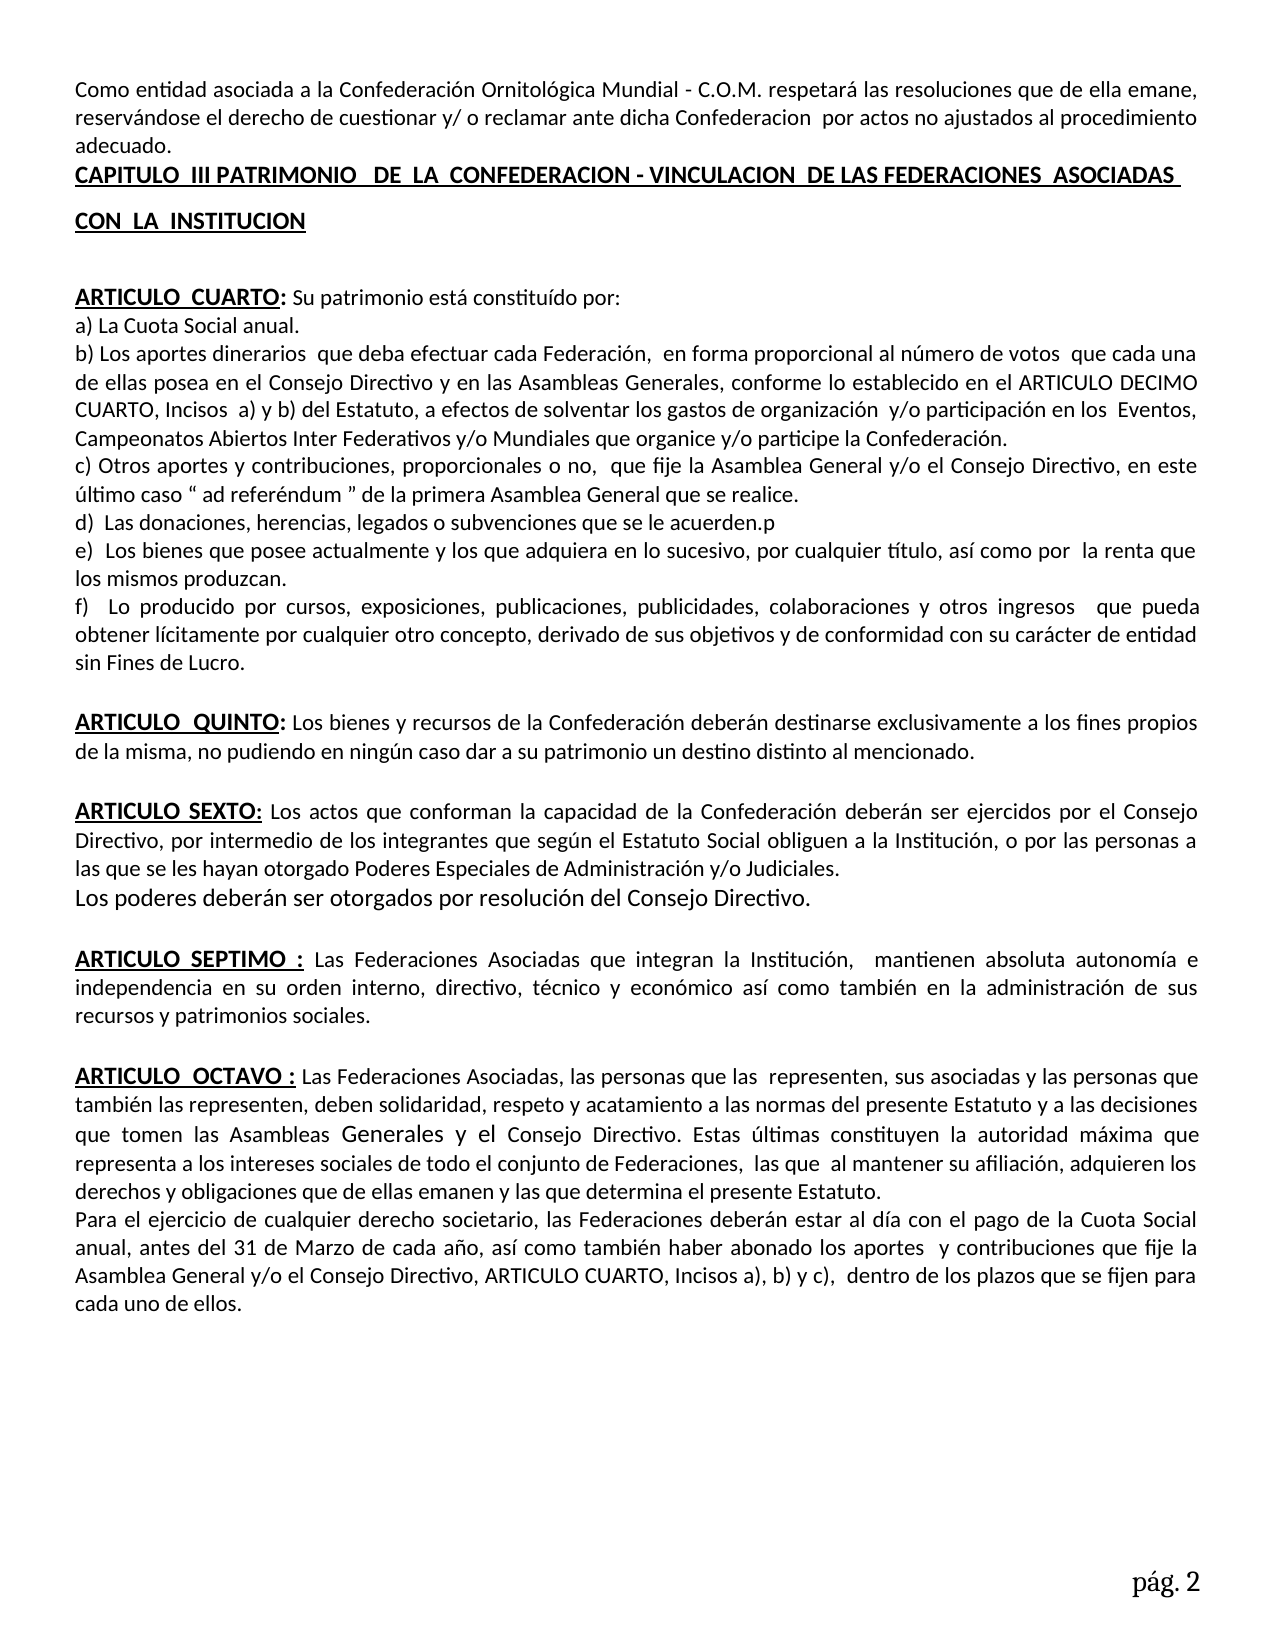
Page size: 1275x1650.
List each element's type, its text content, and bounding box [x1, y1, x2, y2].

text Como entidad asociada a la Confederación Ornitológica Mundial - C.O.M. respetará las resoluciones que de ella emane, reservándose el derecho de cuestionar y/ o reclamar ante dicha Confederacion por actos no ajustados al procedimiento adecuado. [75, 75, 1200, 159]
text ARTICULO QUINTO: Los bienes y recursos de la Confederación deberán destinarse exclusivamente a los fines propios de la misma, no pudiendo en ningún caso dar a su patrimonio un destino distinto al mencionado. [75, 706, 1200, 765]
text c) Otros aportes y contribuciones, proporcionales o no, que fije la Asamblea General y/o el Consejo Directivo, en este último caso “ ad referéndum ” de la primera Asamblea General que se realice. [75, 452, 1200, 508]
text f) Lo producido por cursos, exposiciones, publicaciones, publicidades, colaboraciones y otros ingresos que pueda obtener lícitamente por cualquier otro concepto, derivado de sus objetivos y de conformidad con su carácter de entidad sin Fines de Lucro. [75, 592, 1200, 676]
text a) La Cuota Social anual. [75, 312, 1200, 339]
text e) Los bienes que posee actualmente y los que adquiera en lo sucesivo, por cualquier título, así como por la renta que los mismos produzcan. [75, 536, 1200, 592]
text Los poderes deberán ser otorgados por resolución del Consejo Directivo. [75, 882, 1200, 912]
text b) Los aportes dinerarios que deba efectuar cada Federación, en forma proporcional al número de votos que cada una de ellas posea en el Consejo Directivo y en las Asambleas Generales, conforme lo establecido en el ARTICULO DECIMO CUARTO, Incisos a) y b) del Estatuto, a efectos de solventar los gastos de organización y/o participación en los Eventos, Campeonatos Abiertos Inter Federativos y/o Mundiales que organice y/o participe la Confederación. [75, 339, 1200, 452]
text ARTICULO OCTAVO : Las Federaciones Asociadas, las personas que las representen, sus asociadas y las personas que también las representen, deben solidaridad, respeto y acatamiento a las normas del presente Estatuto y a las decisiones que tomen las Asambleas Generales y el Consejo Directivo. Estas últimas constituyen la autoridad máxima que representa a los intereses sociales de todo el conjunto de Federaciones, las que al mantener su afiliación, adquieren los derechos y obligaciones que de ellas emanen y las que determina el presente Estatuto. [75, 1060, 1200, 1205]
text CAPITULO III PATRIMONIO DE LA CONFEDERACION - VINCULACION DE LAS FEDERACIONES ASOCIADAS CON LA INSTITUCION [75, 159, 1197, 235]
text ARTICULO SEXTO: Los actos que conforman la capacidad de la Confederación deberán ser ejercidos por el Consejo Directivo, por intermedio de los integrantes que según el Estatuto Social obliguen a la Institución, o por las personas a las que se les hayan otorgado Poderes Especiales de Administración y/o Judiciales. [75, 795, 1200, 882]
text ARTICULO CUARTO: Su patrimonio está constituído por: [75, 281, 1200, 312]
text Para el ejercicio de cualquier derecho societario, las Federaciones deberán estar al día con el pago de la Cuota Social anual, antes del 31 de Marzo de cada año, así como también haber abonado los aportes y contribuciones que fije la Asamblea General y/o el Consejo Directivo, ARTICULO CUARTO, Incisos a), b) y c), dentro de los plazos que se fijen para cada uno de ellos. [75, 1205, 1200, 1317]
text ARTICULO SEPTIMO : Las Federaciones Asociadas que integran la Institución, mantienen absoluta autonomía e independencia en su orden interno, directivo, técnico y económico así como también en la administración de sus recursos y patrimonios sociales. [75, 943, 1200, 1029]
text d) Las donaciones, herencias, legados o subvenciones que se le acuerden.p [75, 508, 1200, 536]
